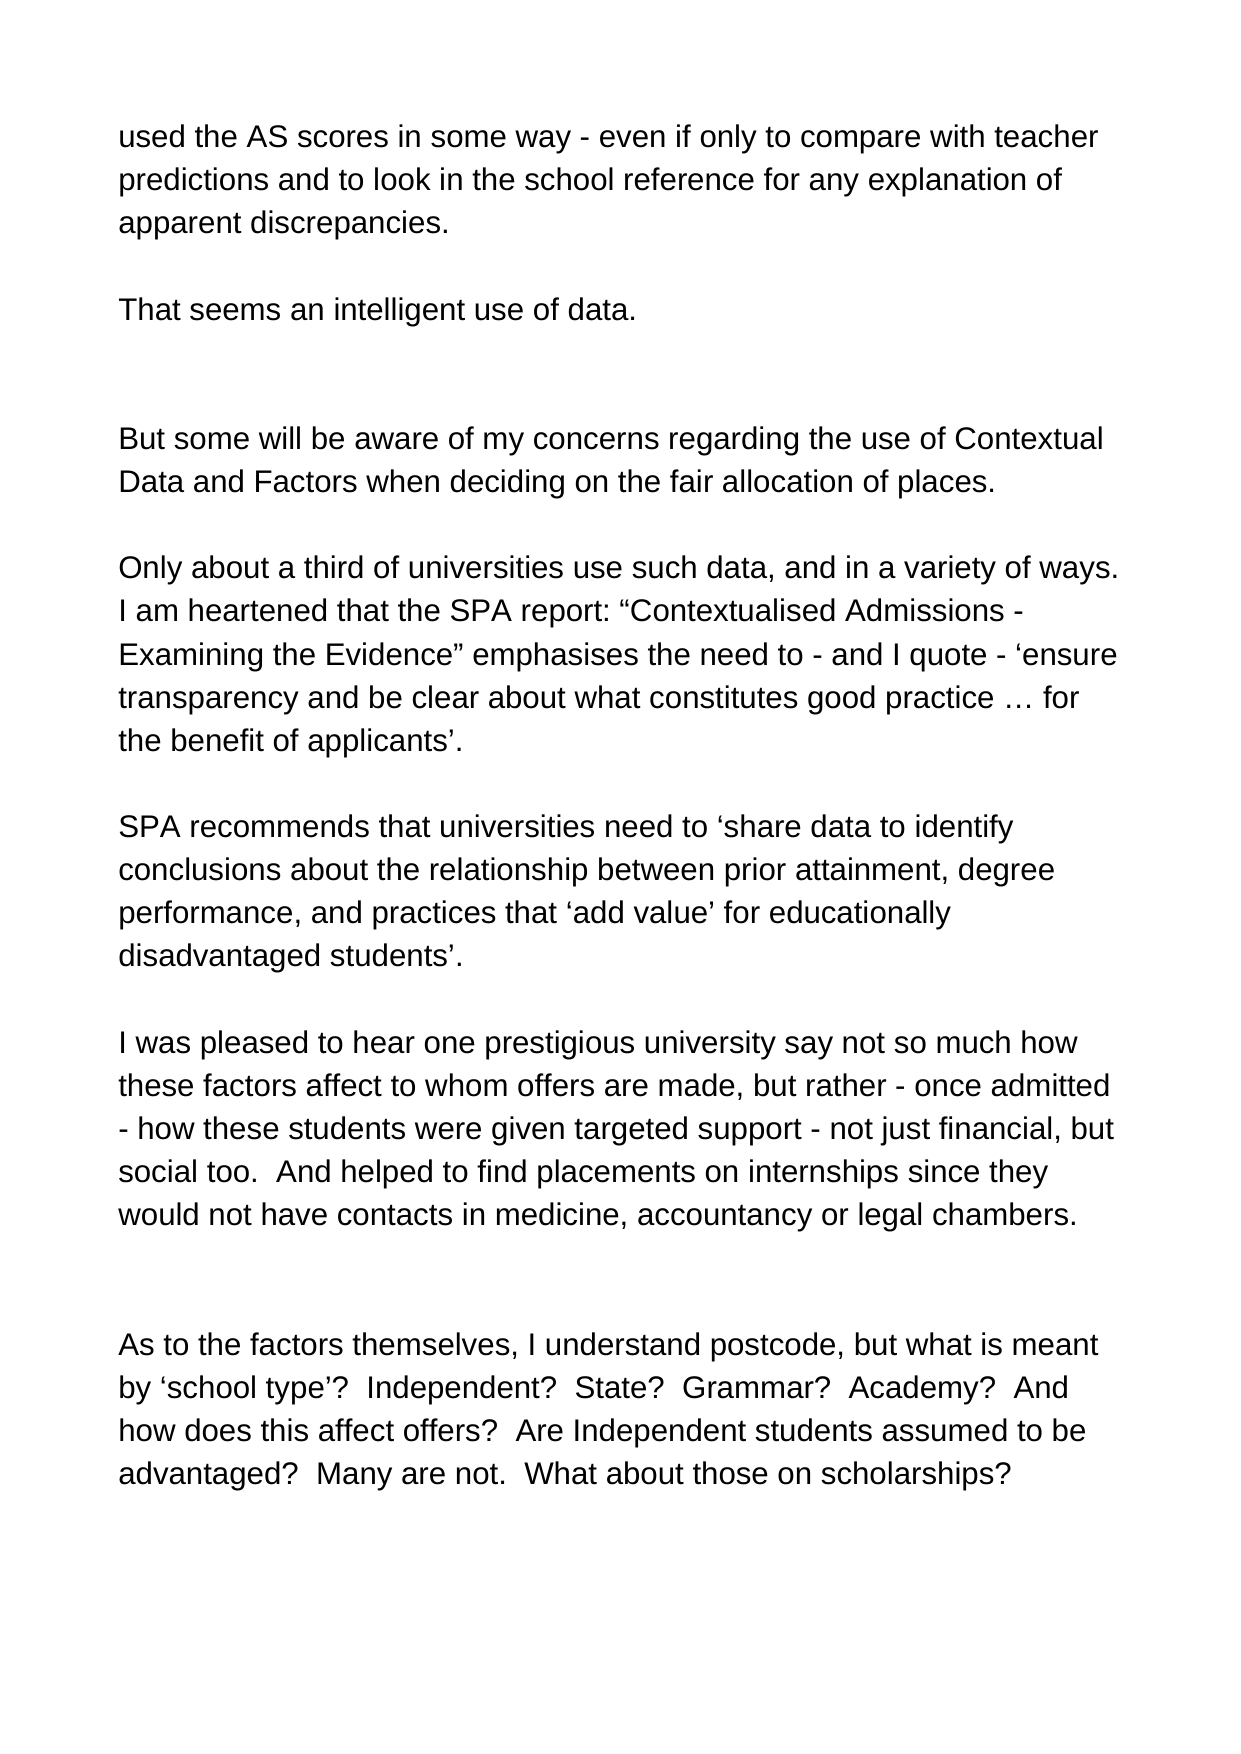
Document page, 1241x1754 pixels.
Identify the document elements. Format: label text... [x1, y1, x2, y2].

text But some will be aware of my concerns regarding the use of Contextual Data and Factors when deciding on the fair allocation of places. [118, 420, 1122, 499]
text That seems an intelligent use of data. [118, 291, 1122, 327]
text I was pleased to hear one prestigious university say not so much how these factors affect to whom offers are made, but rather - once admitted - how these students were given targeted support - not just financial, but social too. And helped to find placements on internships since they would not have contacts in medicine, accountancy or legal chambers. [118, 1024, 1122, 1232]
text Only about a third of universities use such data, and in a variety of ways. I am heartened that the SPA report: “Contextualised Admissions - Examining the Evidence” emphasises the need to - and I quote - ‘ensure transparency and be clear about what constitutes good practice … for the benefit of applicants’. [118, 549, 1122, 758]
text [118, 118, 1122, 240]
text SPA recommends that universities need to ‘share data to identify conclusions about the relationship between prior attainment, degree performance, and practices that ‘add value’ for educationally disadvantaged students’. [118, 808, 1122, 973]
text As to the factors themselves, I understand postcode, but what is meant by ‘school type’? Independent? State? Grammar? Academy? And how does this affect offers? Are Independent students assumed to be advantaged? Many are not. What about those on scholarships? [118, 1326, 1122, 1491]
